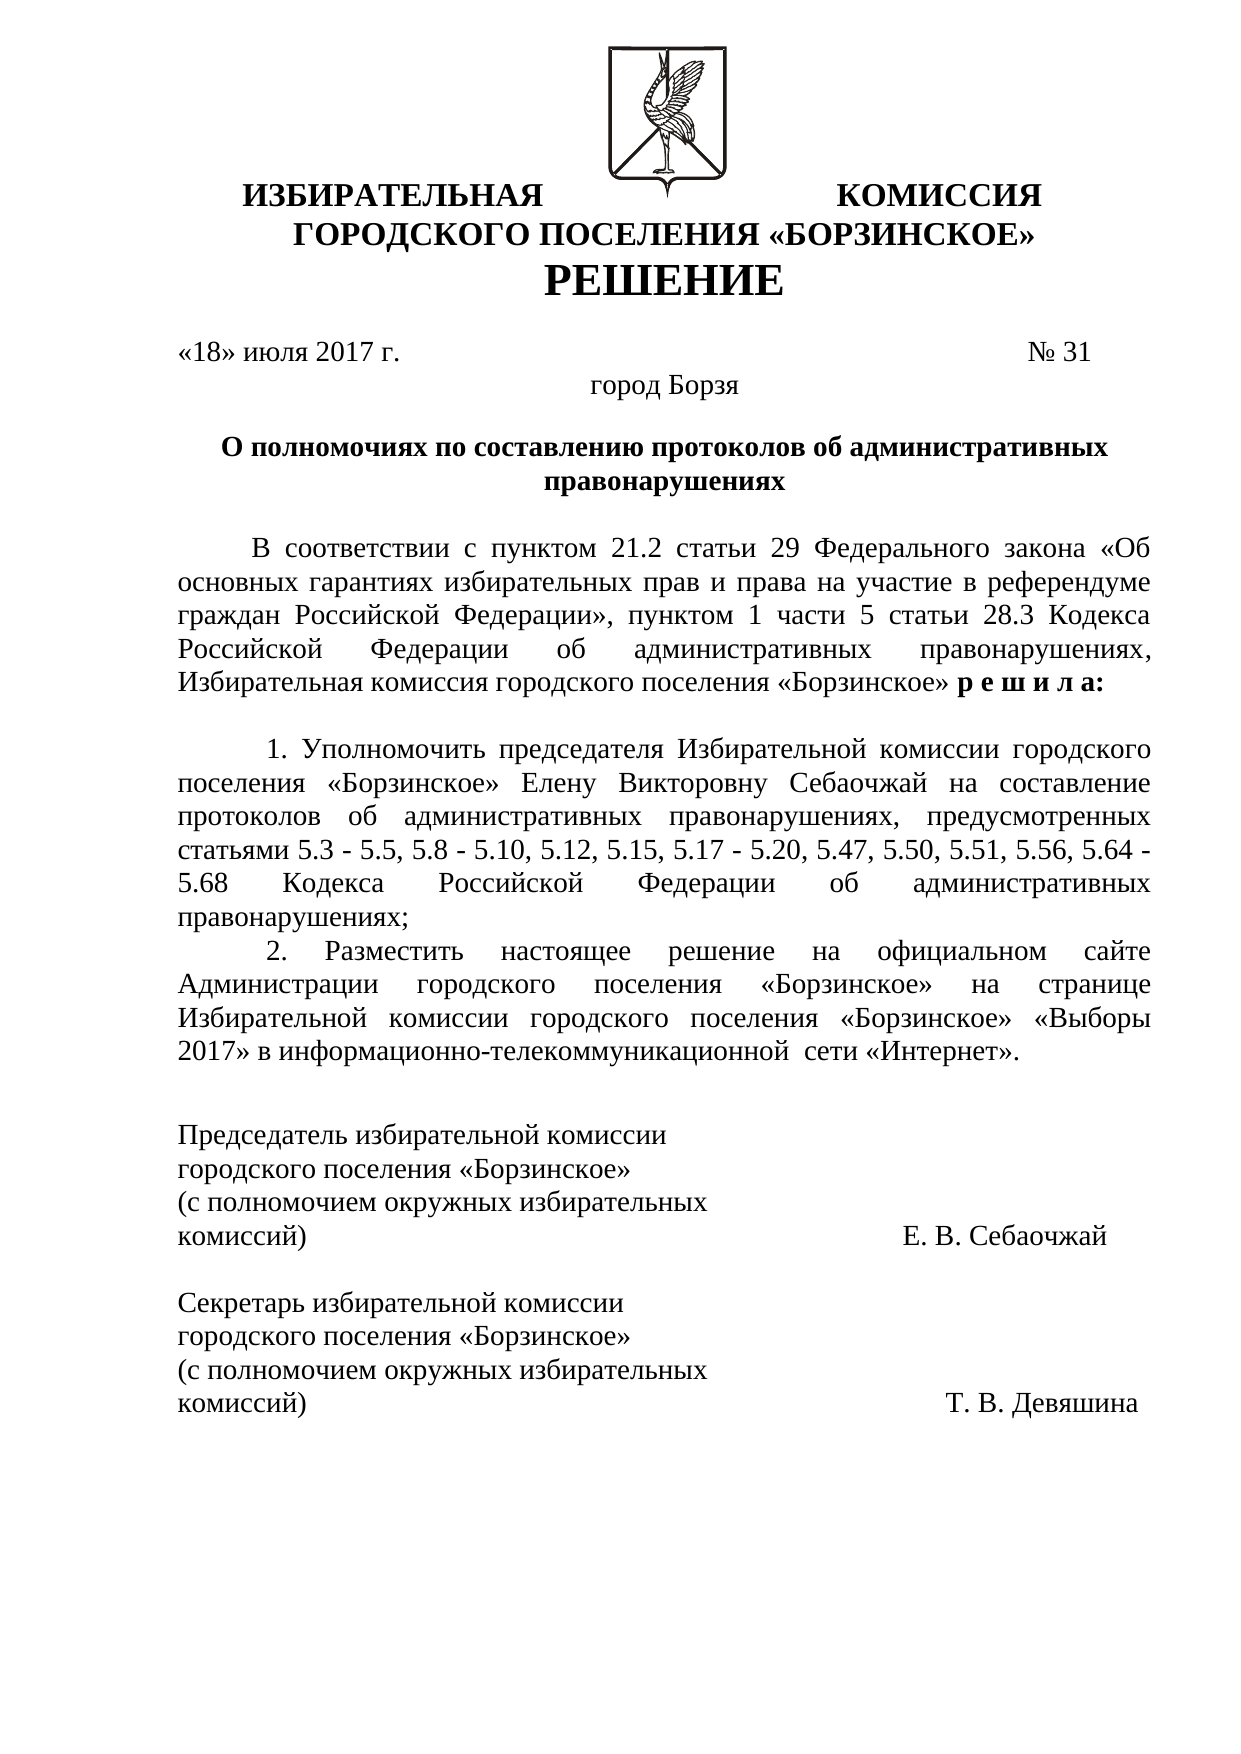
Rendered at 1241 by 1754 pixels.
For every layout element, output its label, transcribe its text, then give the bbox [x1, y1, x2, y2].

text РЕШЕНИЕ [177, 252, 1152, 305]
text 2. Разместить настоящее решение на официальном сайте Администрации городского поселения «Борзинское» на странице Избирательной комиссии городского поселения «Борзинское» «Выборы 2017» в информационно-телекоммуникационной сети «Интернет». [177, 933, 1152, 1067]
text О полномочиях по составлению протоколов об административных правонарушениях [177, 429, 1152, 497]
text «18» июля 2017 г. № 31 [177, 334, 1152, 367]
text (с полномочием окружных избирательных [177, 1352, 1152, 1386]
text Председатель избирательной комиссии [177, 1117, 1152, 1151]
subtitle ГОРОДСКОГО ПОСЕЛЕНИЯ «БОРЗИНСКОЕ» [177, 214, 1152, 252]
text комиссий) Т. В. Девяшина [177, 1386, 1152, 1419]
text (с полномочием окружных избирательных [177, 1184, 1152, 1218]
text городского поселения «Борзинское» [177, 1151, 1152, 1184]
text город Борзя [177, 367, 1152, 401]
subtitle ИЗБИРАТЕЛЬНАЯ КОМИССИЯ [177, 176, 1152, 214]
text городского поселения «Борзинское» [177, 1318, 1152, 1352]
text В соответствии с пунктом 21.2 статьи 29 Федерального закона «Об основных гарантиях избирательных прав и права на участие в референдуме граждан Российской Федерации», пунктом 1 части 5 статьи 28.3 Кодекса Российской Федерации об административных правонарушениях, Избирательная комиссия городского поселения «Борзинское» р е ш и л а: [177, 530, 1152, 698]
text 1. Уполномочить председателя Избирательной комиссии городского поселения «Борзинское» Елену Викторовну Себаочжай на составление протоколов об административных правонарушениях, предусмотренных статьями 5.3 - 5.5, 5.8 - 5.10, 5.12, 5.15, 5.17 - 5.20, 5.47, 5.50, 5.51, 5.56, 5.64 - 5.68 Кодекса Российской Федерации об административных правонарушениях; [177, 731, 1152, 933]
text Секретарь избирательной комиссии [177, 1285, 1152, 1318]
text комиссий) Е. В. Себаочжай [177, 1218, 1152, 1251]
